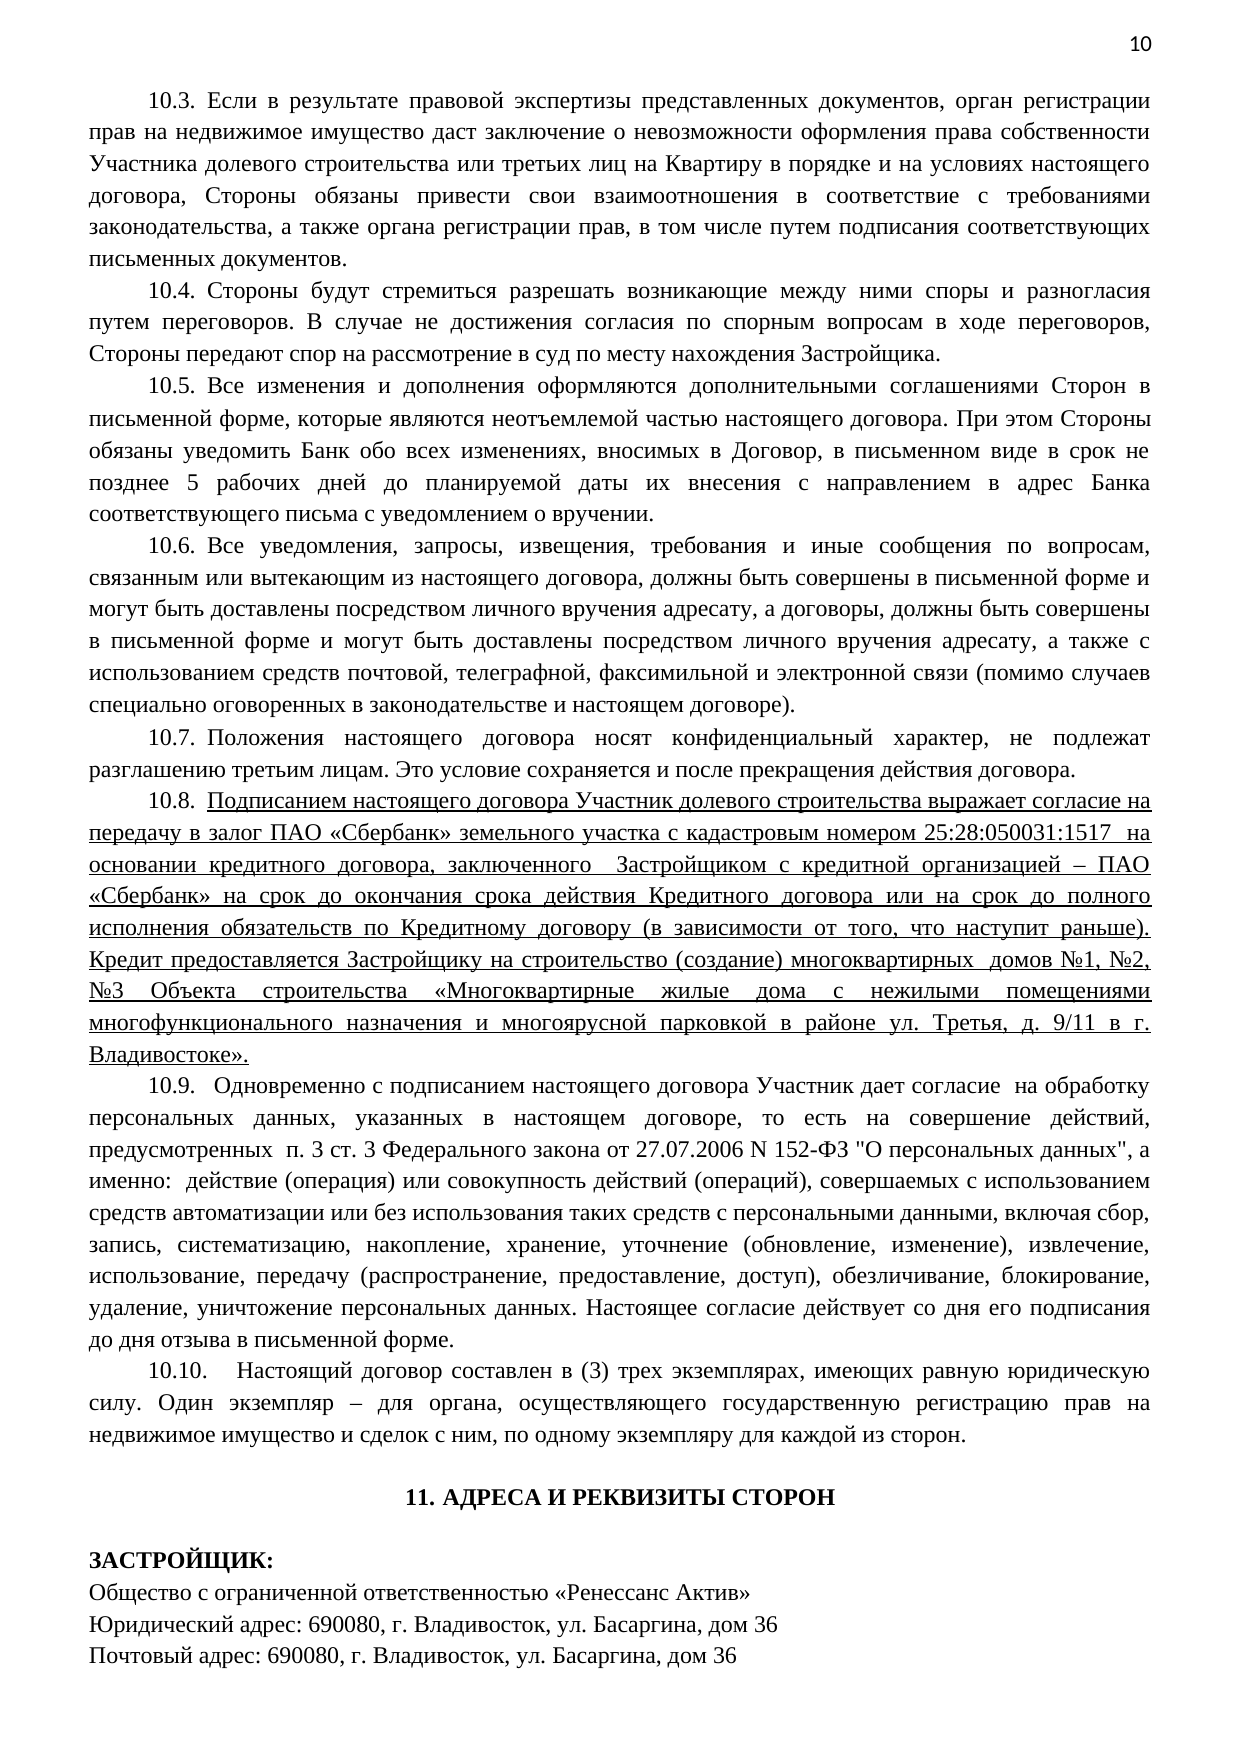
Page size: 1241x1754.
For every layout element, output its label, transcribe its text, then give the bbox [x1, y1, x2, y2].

list Одновременно с подписанием настоящего договора Участник дает согласие на обработку персональных данных, указанных в настоящем договоре, то есть на совершение действий, предусмотренных п. 3 ст. 3 Федерального закона от 27.07.2006 N 152-ФЗ "О персональных данных", а именно: действие (операция) или совокупность действий (операций), совершаемых с использованием средств автоматизации или без использования таких средств с персональными данными, включая сбор, запись, систематизацию, накопление, хранение, уточнение (обновление, изменение), извлечение, использование, передачу (распространение, предоставление, доступ), обезличивание, блокирование, удаление, уничтожение персональных данных. Настоящее согласие действует со дня его подписания до дня отзыва в письменной форме. [89, 1072, 1152, 1352]
list Подписанием настоящего договора Участник долевого строительства выражает согласие на передачу в залог ПАО «Сбербанк» земельного участка с кадастровым номером 25:28:050031:1517 на основании кредитного договора, заключенного Застройщиком с кредитной организацией – ПАО «Сбербанк» на срок до окончания срока действия Кредитного договора или на срок до полного исполнения обязательств по Кредитному договору (в зависимости от того, что наступит раньше). Кредит предоставляется Застройщику на строительство (создание) многоквартирных домов №1, №2, №3 Объекта строительства «Многоквартирные жилые дома с нежилыми помещениями многофункционального назначения и многоярусной парковкой в районе ул. Третья, д. 9/11 в г. Владивостоке». [89, 843, 1152, 905]
text Юридический адрес: 690080, г. Владивосток, ул. Басаргина, дом 36 [89, 1610, 1152, 1637]
text Почтовый адрес: 690080, г. Владивосток, ул. Басаргина, дом 36 [89, 1642, 1152, 1669]
text Общество с ограниченной ответственностью «Ренессанс Актив» [89, 1578, 1152, 1606]
list Положения настоящего договора носят конфиденциальный характер, не подлежат разглашению третьим лицам. Это условие сохраняется и после прекращения действия договора. [89, 723, 1152, 782]
list Все изменения и дополнения оформляются дополнительными соглашениями Сторон в письменной форме, которые являются неотъемлемой частью настоящего договора. При этом Стороны обязаны уведомить Банк обо всех изменениях, вносимых в Договор, в письменном виде в срок не позднее 5 рабочих дней до планируемой даты их внесения с направлением в адрес Банка соответствующего письма с уведомлением о вручении. [89, 371, 1152, 527]
list Стороны будут стремиться разрешать возникающие между ними споры и разногласия путем переговоров. В случае не достижения согласия по спорным вопросам в ходе переговоров, Стороны передают спор на рассмотрение в суд по месту нахождения Застройщика. [89, 276, 1152, 367]
list Подписанием настоящего договора Участник долевого строительства выражает согласие на передачу в залог ПАО «Сбербанк» земельного участка с кадастровым номером 25:28:050031:1517 на основании кредитного договора, заключенного Застройщиком с кредитной организацией – ПАО «Сбербанк» на срок до окончания срока действия Кредитного договора или на срок до полного исполнения обязательств по Кредитному договору (в зависимости от того, что наступит раньше). Кредит предоставляется Застройщику на строительство (создание) многоквартирных домов №1, №2, №3 Объекта строительства «Многоквартирные жилые дома с нежилыми помещениями многофункционального назначения и многоярусной парковкой в районе ул. Третья, д. 9/11 в г. Владивостоке». [89, 1002, 1152, 1067]
list Все уведомления, запросы, извещения, требования и иные сообщения по вопросам, связанным или вытекающим из настоящего договора, должны быть совершены в письменной форме и могут быть доставлены посредством личного вручения адресату, а договоры, должны быть совершены в письменной форме и могут быть доставлены посредством личного вручения адресату, а также с использованием средств почтовой, телеграфной, факсимильной и электронной связи (помимо случаев специально оговоренных в законодательстве и настоящем договоре). [89, 531, 1152, 719]
list Подписанием настоящего договора Участник долевого строительства выражает согласие на передачу в залог ПАО «Сбербанк» земельного участка с кадастровым номером 25:28:050031:1517 на основании кредитного договора, заключенного Застройщиком с кредитной организацией – ПАО «Сбербанк» на срок до окончания срока действия Кредитного договора или на срок до полного исполнения обязательств по Кредитному договору (в зависимости от того, что наступит раньше). Кредит предоставляется Застройщику на строительство (создание) многоквартирных домов №1, №2, №3 Объекта строительства «Многоквартирные жилые дома с нежилыми помещениями многофункционального назначения и многоярусной парковкой в районе ул. Третья, д. 9/11 в г. Владивостоке». [89, 787, 1152, 842]
list АДРЕСА И РЕКВИЗИТЫ СТОРОН [89, 1483, 1152, 1511]
list Подписанием настоящего договора Участник долевого строительства выражает согласие на передачу в залог ПАО «Сбербанк» земельного участка с кадастровым номером 25:28:050031:1517 на основании кредитного договора, заключенного Застройщиком с кредитной организацией – ПАО «Сбербанк» на срок до окончания срока действия Кредитного договора или на срок до полного исполнения обязательств по Кредитному договору (в зависимости от того, что наступит раньше). Кредит предоставляется Застройщику на строительство (создание) многоквартирных домов №1, №2, №3 Объекта строительства «Многоквартирные жилые дома с нежилыми помещениями многофункционального назначения и многоярусной парковкой в районе ул. Третья, д. 9/11 в г. Владивостоке». [89, 907, 1152, 1000]
text ЗАСТРОЙЩИК: [89, 1547, 1152, 1574]
list Если в результате правовой экспертизы представленных документов, орган регистрации прав на недвижимое имущество даст заключение о невозможности оформления права собственности Участника долевого строительства или третьих лиц на Квартиру в порядке и на условиях настоящего договора, Стороны обязаны привести свои взаимоотношения в соответствие с требованиями законодательства, а также органа регистрации прав, в том числе путем подписания соответствующих письменных документов. [89, 86, 1152, 272]
list Настоящий договор составлен в (3) трех экземплярах, имеющих равную юридическую силу. Один экземпляр – для органа, осуществляющего государственную регистрацию прав на недвижимое имущество и сделок с ним, по одному экземпляру для каждой из сторон. [89, 1357, 1152, 1447]
